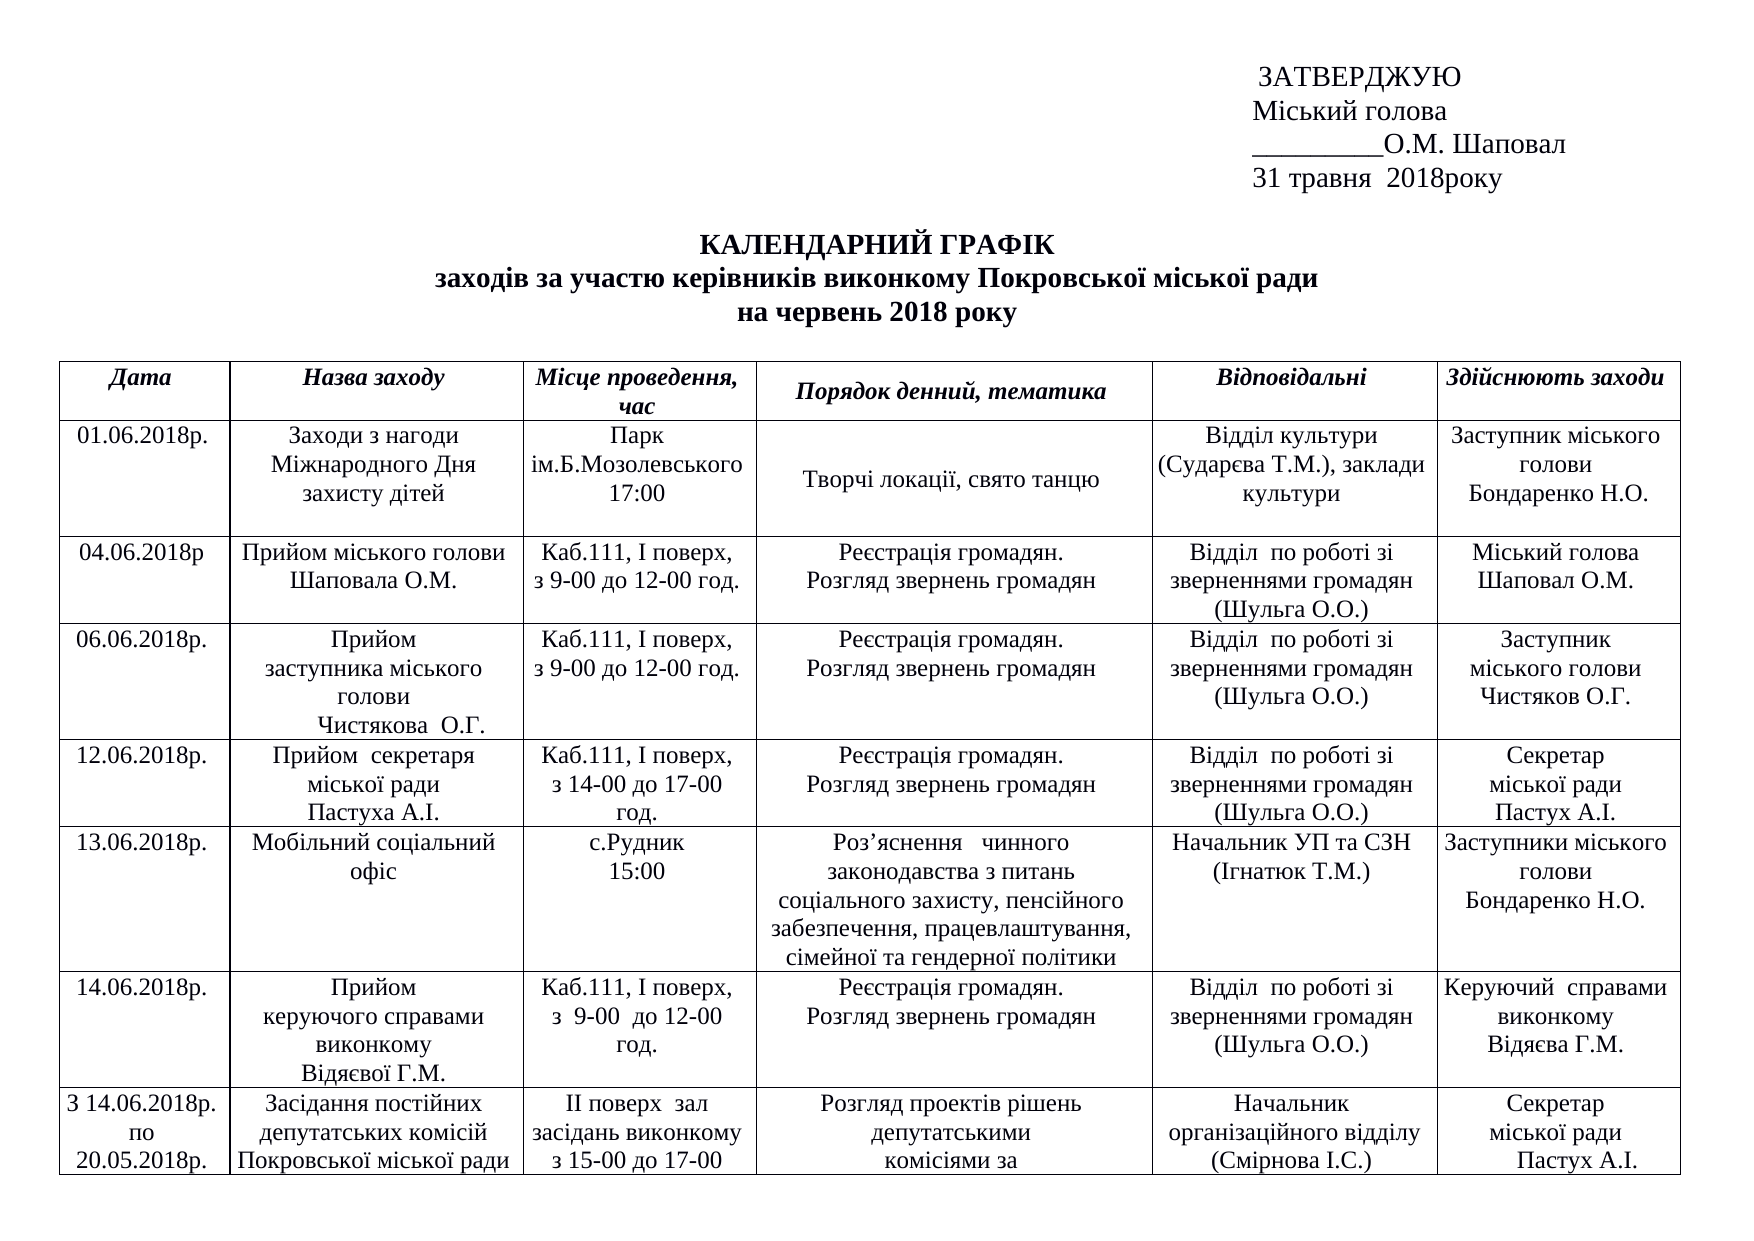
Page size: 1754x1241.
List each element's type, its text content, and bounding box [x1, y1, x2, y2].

table_cell Каб.111, I поверх, з 9-00 до 12-00 год. [524, 624, 756, 739]
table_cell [1153, 1088, 1437, 1174]
table_cell Міський голова Шаповал О.М. [1438, 537, 1680, 623]
table_cell Начальник УП та СЗН (Ігнатюк Т.М.) [1153, 827, 1437, 971]
table_header Порядок денний, тематика [757, 362, 1152, 419]
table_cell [60, 1088, 229, 1174]
table_cell с.Рудник 15:00 [524, 827, 756, 971]
table_cell Керуючий справами виконкому Відяєва Г.М. [1438, 972, 1680, 1087]
table_cell Заступники міського голови Бондаренко Н.О. [1438, 827, 1680, 971]
text ЗАТВЕРДЖУЮ [118, 59, 1636, 93]
table_cell Реєстрація громадян. Розгляд звернень громадян [757, 537, 1152, 623]
table_cell Відділ культури (Сударєва Т.М.), заклади культури [1153, 421, 1437, 536]
table_cell Секретар міської ради Пастух А.І. [1438, 740, 1680, 826]
table_header Дата [60, 362, 229, 419]
table_cell Відділ по роботі зі зверненнями громадян (Шульга О.О.) [1153, 972, 1437, 1087]
table_cell Відділ по роботі зі зверненнями громадян (Шульга О.О.) [1153, 624, 1437, 739]
table_cell Прийом секретаря міської ради Пастуха А.І. [231, 740, 523, 826]
table_cell Каб.111, I поверх, з 14-00 до 17-00 год. [524, 740, 756, 826]
table_cell Творчі локації, свято танцю [757, 421, 1152, 536]
table_cell Реєстрація громадян. Розгляд звернень громадян [757, 624, 1152, 739]
table_cell Заходи з нагоди Міжнародного Дня захисту дітей [231, 421, 523, 536]
table_cell Прийом керуючого справами виконкому Відяєвої Г.М. [231, 972, 523, 1087]
table_cell Прийом заступника міського голови Чистякова О.Г. [231, 624, 523, 739]
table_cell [1438, 1088, 1680, 1174]
text на червень 2018 року [118, 294, 1636, 327]
text Міський голова [118, 93, 1636, 126]
table_cell Заступник міського голови Бондаренко Н.О. [1438, 421, 1680, 536]
table_cell Відділ по роботі зі зверненнями громадян (Шульга О.О.) [1153, 537, 1437, 623]
table_cell 06.06.2018р. [60, 624, 229, 739]
table_cell Парк ім.Б.Мозолевського 17:00 [524, 421, 756, 536]
table_cell Роз’яснення чинного законодавства з питань соціального захисту, пенсійного забезпечення, працевлаштування, сімейної та гендерної політики [757, 827, 1152, 971]
table_cell Відділ по роботі зі зверненнями громадян (Шульга О.О.) [1153, 740, 1437, 826]
table_cell 01.06.2018р. [60, 421, 229, 536]
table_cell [231, 1088, 523, 1174]
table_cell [757, 1088, 1152, 1174]
table_cell Прийом міського голови Шаповала О.М. [231, 537, 523, 623]
table_header Відповідальні [1153, 362, 1437, 419]
table_cell 13.06.2018р. [60, 827, 229, 971]
table_cell Каб.111, І поверх, з 9-00 до 12-00 год. [524, 972, 756, 1087]
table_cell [524, 1088, 756, 1174]
text КАЛЕНДАРНИЙ ГРАФІК [118, 227, 1636, 260]
table_header Місце проведення, час [524, 362, 756, 419]
text 31 травня 2018року [118, 160, 1636, 193]
table_cell Заступник міського голови Чистяков О.Г. [1438, 624, 1680, 739]
table_cell 04.06.2018р [60, 537, 229, 623]
table_cell 12.06.2018р. [60, 740, 229, 826]
table_cell Реєстрація громадян. Розгляд звернень громадян [757, 972, 1152, 1087]
text заходів за участю керівників виконкому Покровської міської ради [118, 260, 1636, 294]
text _________О.М. Шаповал [118, 126, 1636, 160]
table_header Здійснюють заходи [1438, 362, 1680, 419]
table_cell 14.06.2018р. [60, 972, 229, 1087]
table_cell Каб.111, I поверх, з 9-00 до 12-00 год. [524, 537, 756, 623]
table_cell Реєстрація громадян. Розгляд звернень громадян [757, 740, 1152, 826]
table_cell Мобільний соціальний офіс [231, 827, 523, 971]
table_header Назва заходу [231, 362, 523, 419]
